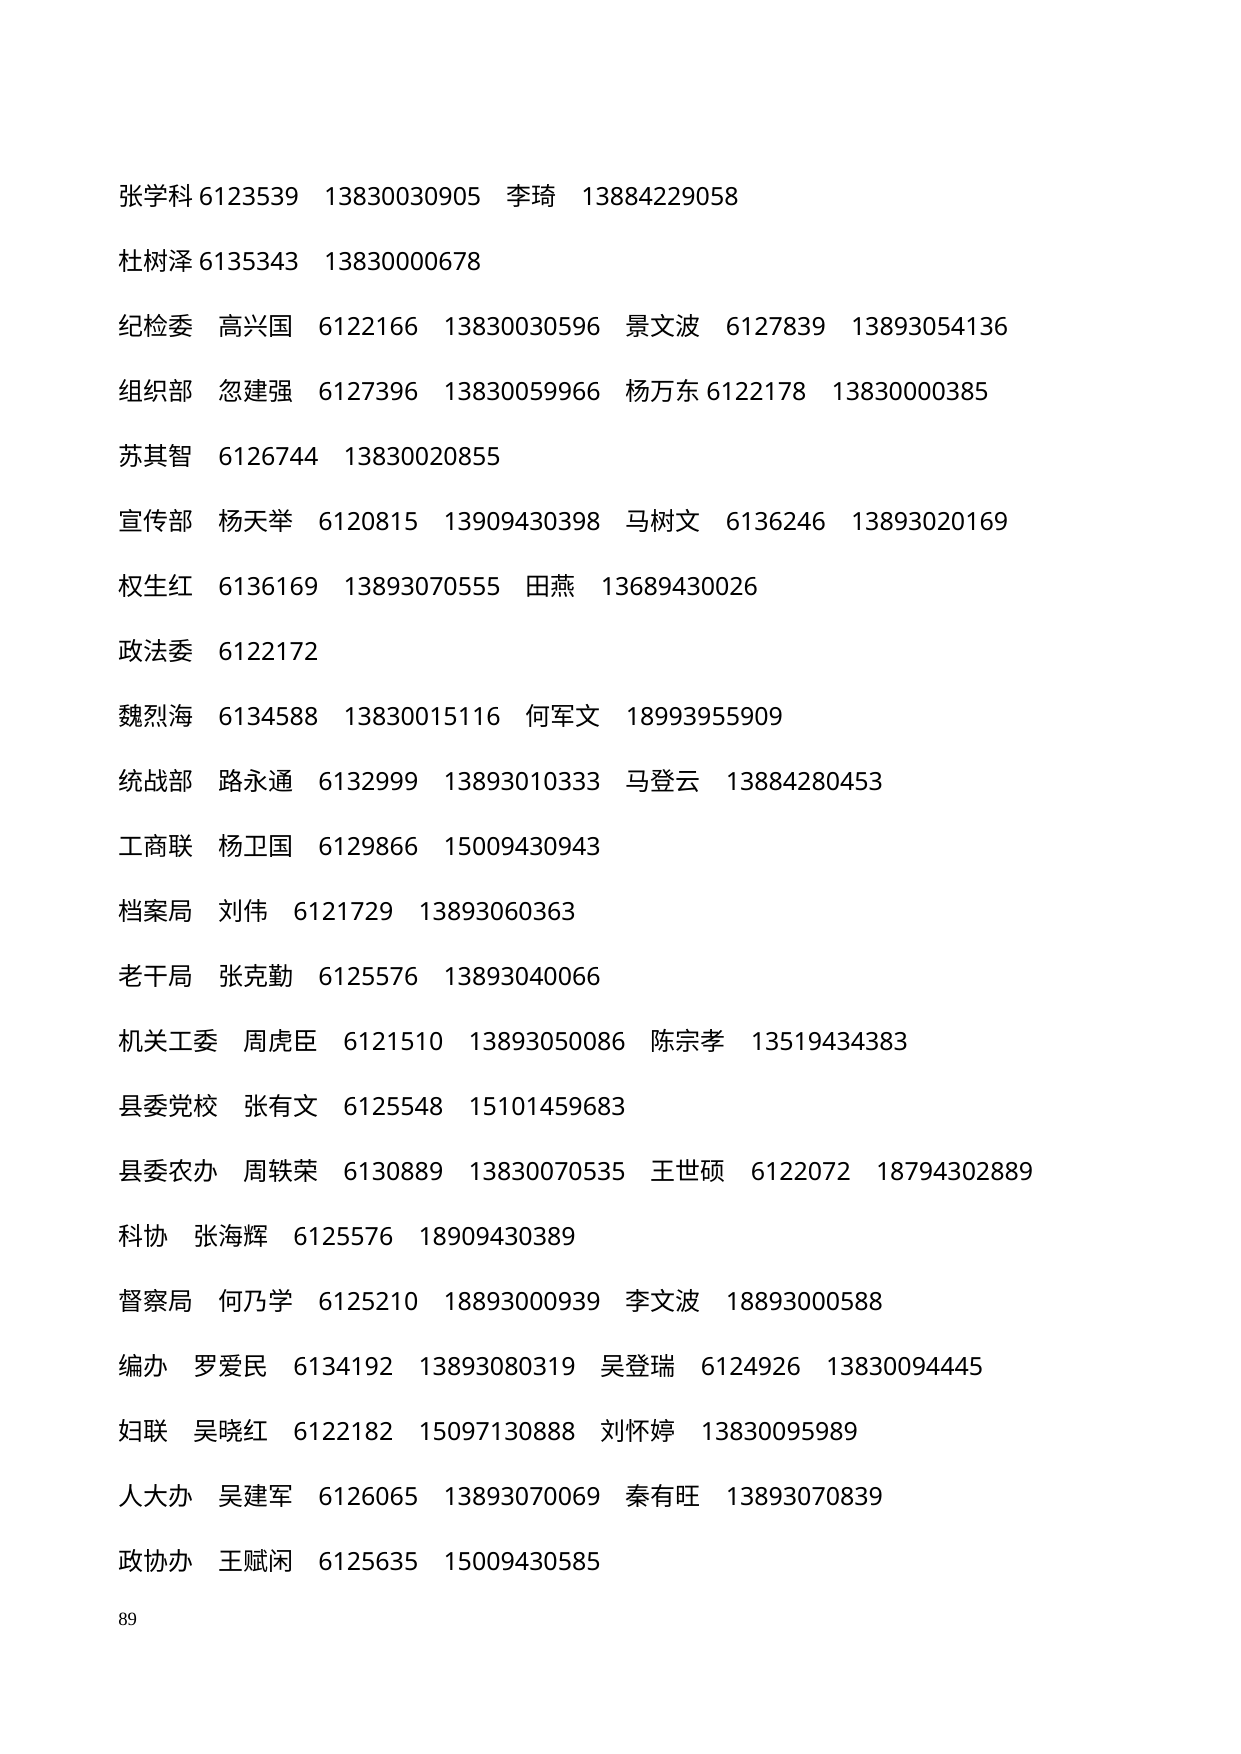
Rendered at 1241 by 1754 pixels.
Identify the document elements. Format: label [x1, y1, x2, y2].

text [118, 162, 1122, 1592]
